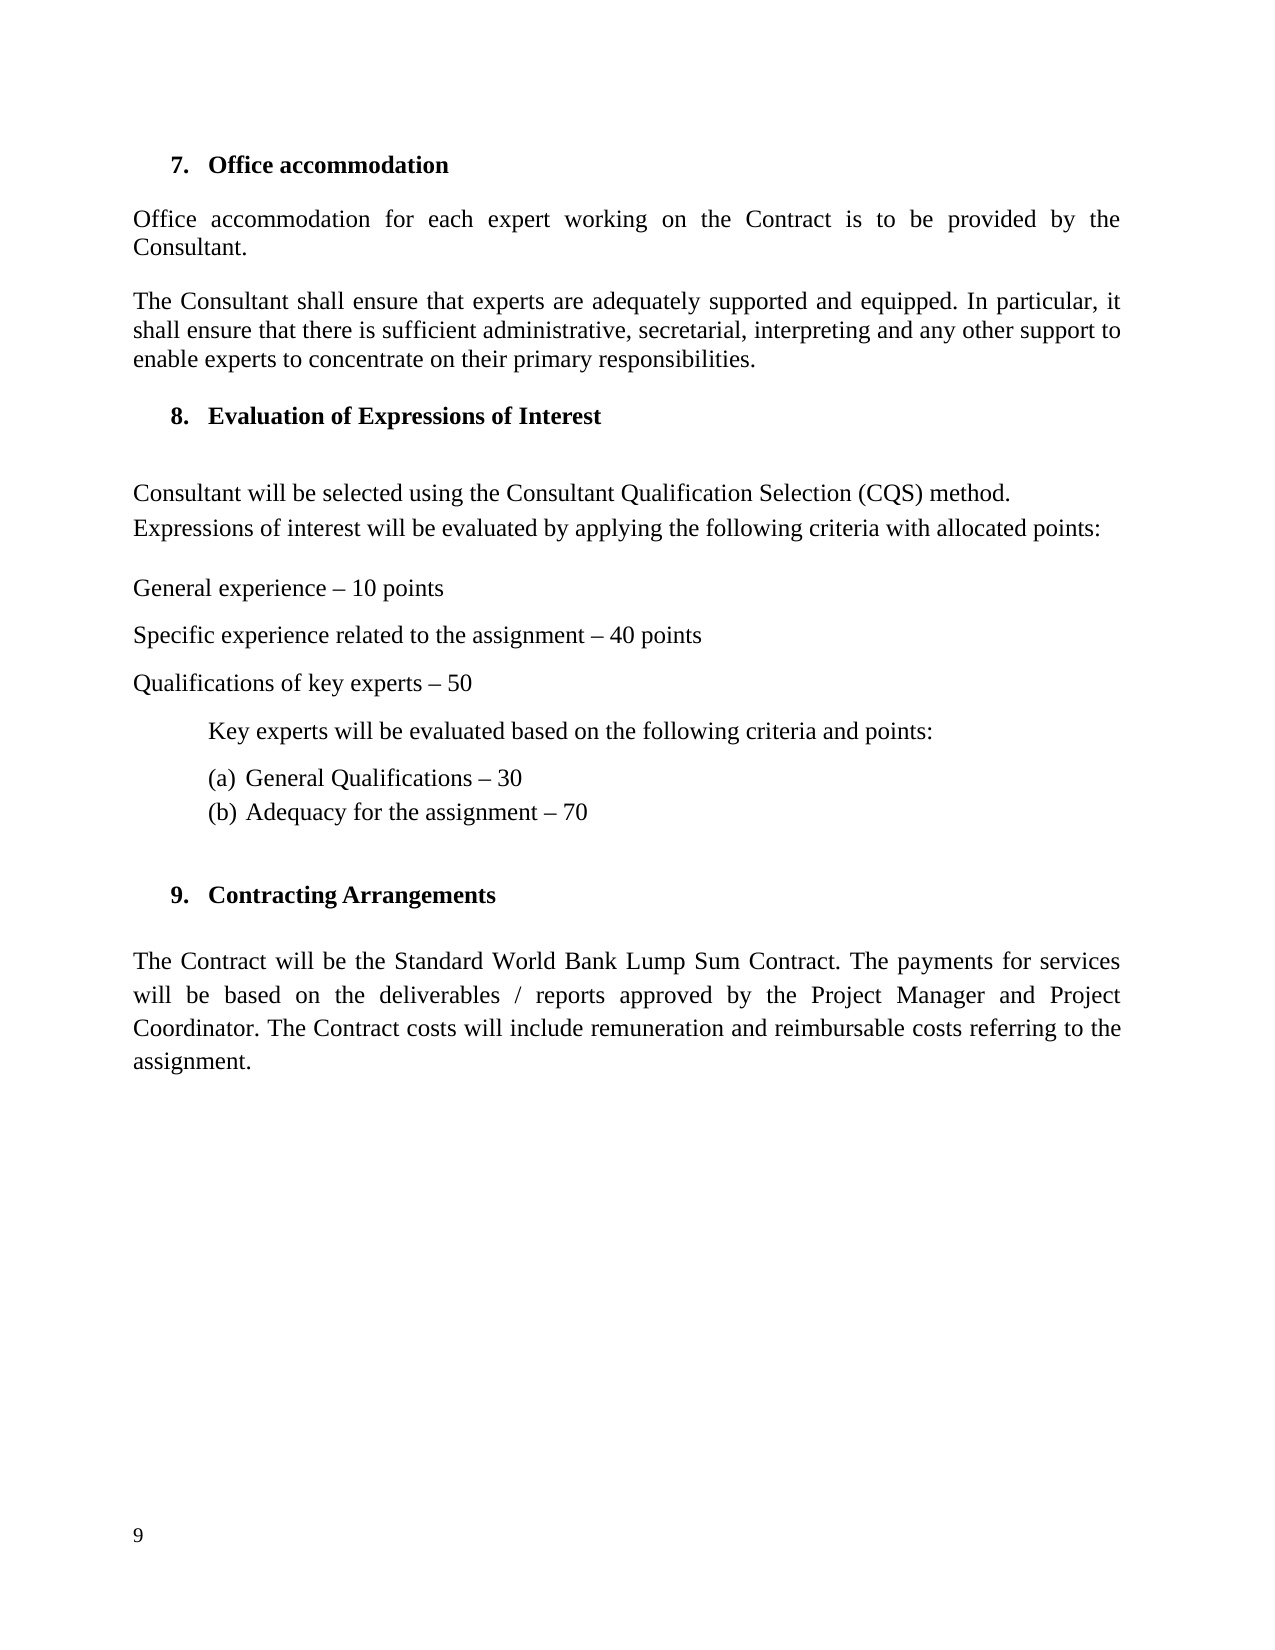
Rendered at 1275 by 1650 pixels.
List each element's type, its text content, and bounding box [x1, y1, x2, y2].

subtitle Expressions of interest will be evaluated by applying the following criteria with allocated points: [133, 513, 1122, 542]
list General Qualifications – 30 [208, 763, 1122, 792]
text Key experts will be evaluated based on the following criteria and points: [133, 716, 1122, 744]
list Office accommodation [170, 150, 1122, 179]
text The Contract will be the Standard World Bank Lump Sum Contract. The payments for services will be based on the deliverables / reports approved by the Project Manager and Project Coordinator. The Contract costs will include remuneration and reimbursable costs referring to the assignment. [133, 943, 1122, 1076]
text General experience – 10 points [133, 573, 1122, 601]
subtitle Evaluation of Expressions of Interest [170, 397, 1122, 431]
text Office accommodation for each expert working on the Contract is to be provided by the Consultant. [133, 204, 1122, 261]
text Specific experience related to the assignment – 40 points [133, 620, 1122, 649]
text Qualifications of key experts – 50 [133, 668, 1122, 697]
text The Consultant shall ensure that experts are adequately supported and equipped. In particular, it shall ensure that there is sufficient administrative, secretarial, interpreting and any other support to enable experts to concentrate on their primary responsibilities. [133, 286, 1122, 372]
list Adequacy for the assignment – 70 [208, 797, 1122, 826]
subtitle Contracting Arrangements [170, 876, 1122, 910]
subtitle Consultant will be selected using the Consultant Qualification Selection (CQS) method. [133, 478, 1122, 506]
